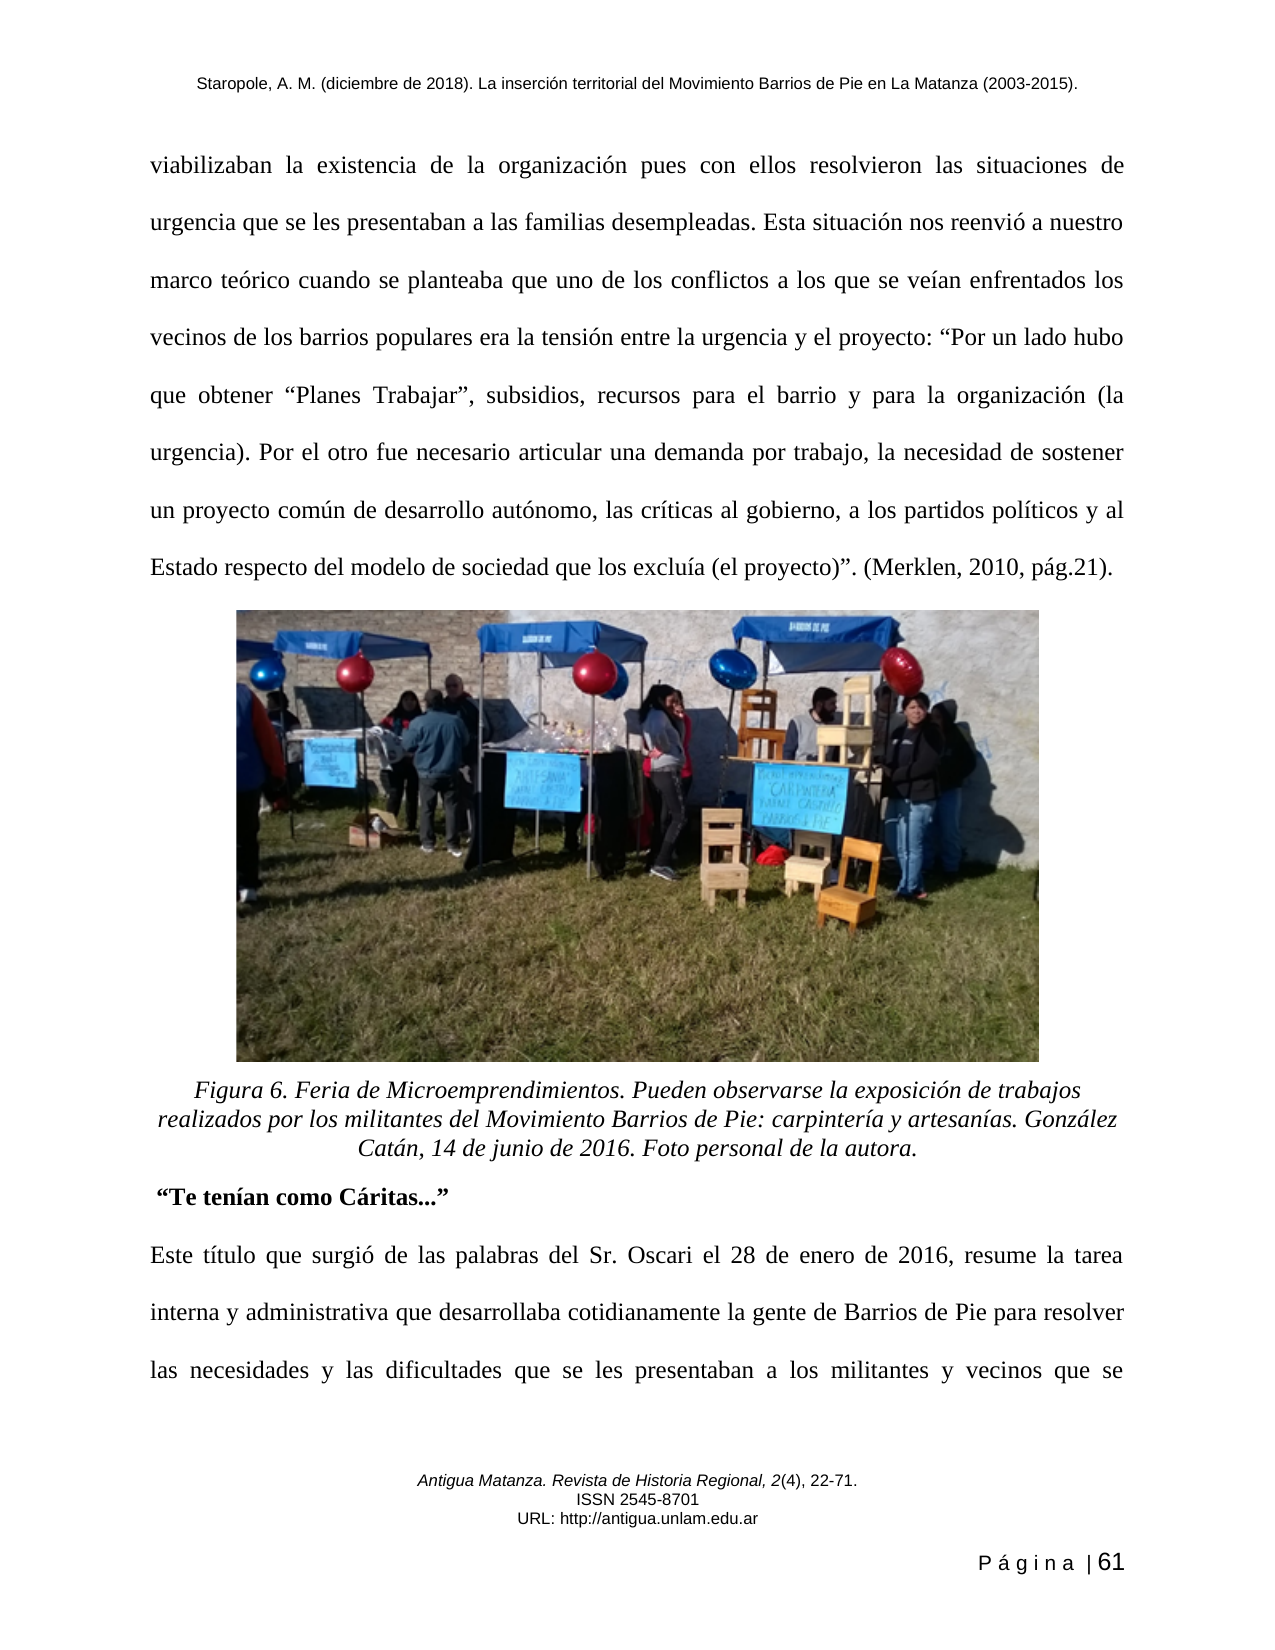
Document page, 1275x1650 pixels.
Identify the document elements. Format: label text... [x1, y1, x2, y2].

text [150, 150, 1125, 581]
text “Te tenían como Cáritas...” [150, 1182, 1125, 1211]
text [150, 1240, 1125, 1383]
text Figura 6. Feria de Microemprendimientos. Pueden observarse la exposición de trabajos realizados por los militantes del Movimiento Barrios de Pie: carpintería y artesanías. González Catán, 14 de junio de 2016. Foto personal de la autora. [150, 1075, 1125, 1161]
picture [236, 610, 1039, 1062]
